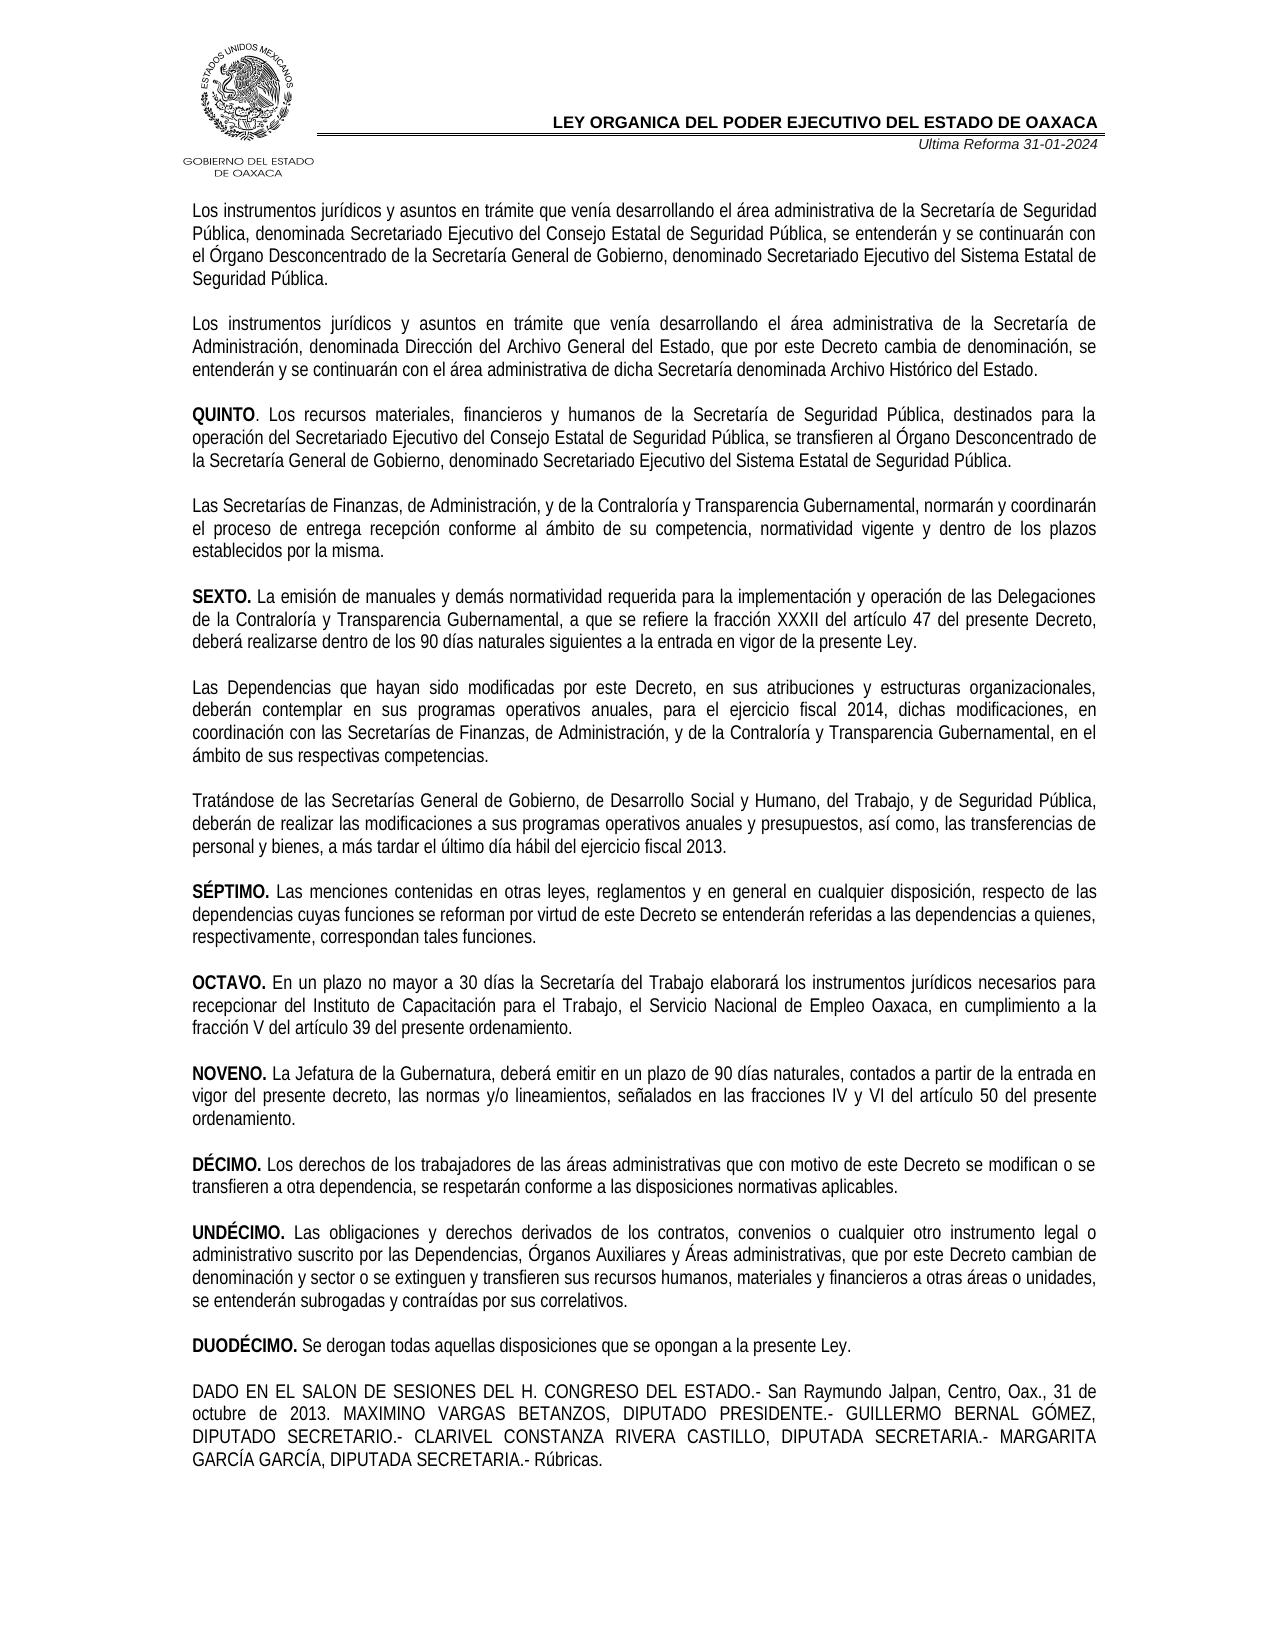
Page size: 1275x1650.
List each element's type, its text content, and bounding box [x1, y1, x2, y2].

text UNDÉCIMO. Las obligaciones y derechos derivados de los contratos, convenios o cualquier otro instrumento legal o administrativo suscrito por las Dependencias, Órganos Auxiliares y Áreas administrativas, que por este Decreto cambian de denominación y sector o se extinguen y transfieren sus recursos humanos, materiales y financieros a otras áreas o unidades, se entenderán subrogadas y contraídas por sus correlativos. [192, 1221, 1098, 1311]
text SEXTO. La emisión de manuales y demás normatividad requerida para la implementación y operación de las Delegaciones de la Contraloría y Transparencia Gubernamental, a que se refiere la fracción XXXII del artículo 47 del presente Decreto, deberá realizarse dentro de los 90 días naturales siguientes a la entrada en vigor de la presente Ley. [192, 585, 1098, 653]
text Las Dependencias que hayan sido modificadas por este Decreto, en sus atribuciones y estructuras organizacionales, deberán contemplar en sus programas operativos anuales, para el ejercicio fiscal 2014, dichas modificaciones, en coordinación con las Secretarías de Finanzas, de Administración, y de la Contraloría y Transparencia Gubernamental, en el ámbito de sus respectivas competencias. [192, 676, 1098, 766]
text SÉPTIMO. Las menciones contenidas en otras leyes, reglamentos y en general en cualquier disposición, respecto de las dependencias cuyas funciones se reforman por virtud de este Decreto se entenderán referidas a las dependencias a quienes, respectivamente, correspondan tales funciones. [192, 880, 1098, 948]
text DÉCIMO. Los derechos de los trabajadores de las áreas administrativas que con motivo de este Decreto se modifican o se transfieren a otra dependencia, se respetarán conforme a las disposiciones normativas aplicables. [192, 1152, 1098, 1198]
text Las Secretarías de Finanzas, de Administración, y de la Contraloría y Transparencia Gubernamental, normarán y coordinarán el proceso de entrega recepción conforme al ámbito de su competencia, normatividad vigente y dentro de los plazos establecidos por la misma. [192, 494, 1098, 562]
text DUODÉCIMO. Se derogan todas aquellas disposiciones que se opongan a la presente Ley. [192, 1334, 1098, 1357]
text OCTAVO. En un plazo no mayor a 30 días la Secretaría del Trabajo elaborará los instrumentos jurídicos necesarios para recepcionar del Instituto de Capacitación para el Trabajo, el Servicio Nacional de Empleo Oaxaca, en cumplimiento a la fracción V del artículo 39 del presente ordenamiento. [192, 971, 1098, 1039]
text Los instrumentos jurídicos y asuntos en trámite que venía desarrollando el área administrativa de la Secretaría de Seguridad Pública, denominada Secretariado Ejecutivo del Consejo Estatal de Seguridad Pública, se entenderán y se continuarán con el Órgano Desconcentrado de la Secretaría General de Gobierno, denominado Secretariado Ejecutivo del Sistema Estatal de Seguridad Pública. [192, 199, 1098, 289]
text DADO EN EL SALON DE SESIONES DEL H. CONGRESO DEL ESTADO.- San Raymundo Jalpan, Centro, Oax., 31 de octubre de 2013. MAXIMINO VARGAS BETANZOS, DIPUTADO PRESIDENTE.- GUILLERMO BERNAL GÓMEZ, DIPUTADO SECRETARIO.- CLARIVEL CONSTANZA RIVERA CASTILLO, DIPUTADA SECRETARIA.- MARGARITA GARCÍA GARCÍA, DIPUTADA SECRETARIA.- Rúbricas. [192, 1379, 1098, 1470]
picture [180, 40, 317, 180]
text Tratándose de las Secretarías General de Gobierno, de Desarrollo Social y Humano, del Trabajo, y de Seguridad Pública, deberán de realizar las modificaciones a sus programas operativos anuales y presupuestos, así como, las transferencias de personal y bienes, a más tardar el último día hábil del ejercicio fiscal 2013. [192, 789, 1098, 857]
text NOVENO. La Jefatura de la Gubernatura, deberá emitir en un plazo de 90 días naturales, contados a partir de la entrada en vigor del presente decreto, las normas y/o lineamientos, señalados en las fracciones IV y VI del artículo 50 del presente ordenamiento. [192, 1062, 1098, 1130]
text QUINTO. Los recursos materiales, financieros y humanos de la Secretaría de Seguridad Pública, destinados para la operación del Secretariado Ejecutivo del Consejo Estatal de Seguridad Pública, se transfieren al Órgano Desconcentrado de la Secretaría General de Gobierno, denominado Secretariado Ejecutivo del Sistema Estatal de Seguridad Pública. [192, 403, 1098, 471]
text Los instrumentos jurídicos y asuntos en trámite que venía desarrollando el área administrativa de la Secretaría de Administración, denominada Dirección del Archivo General del Estado, que por este Decreto cambia de denominación, se entenderán y se continuarán con el área administrativa de dicha Secretaría denominada Archivo Histórico del Estado. [192, 312, 1098, 380]
